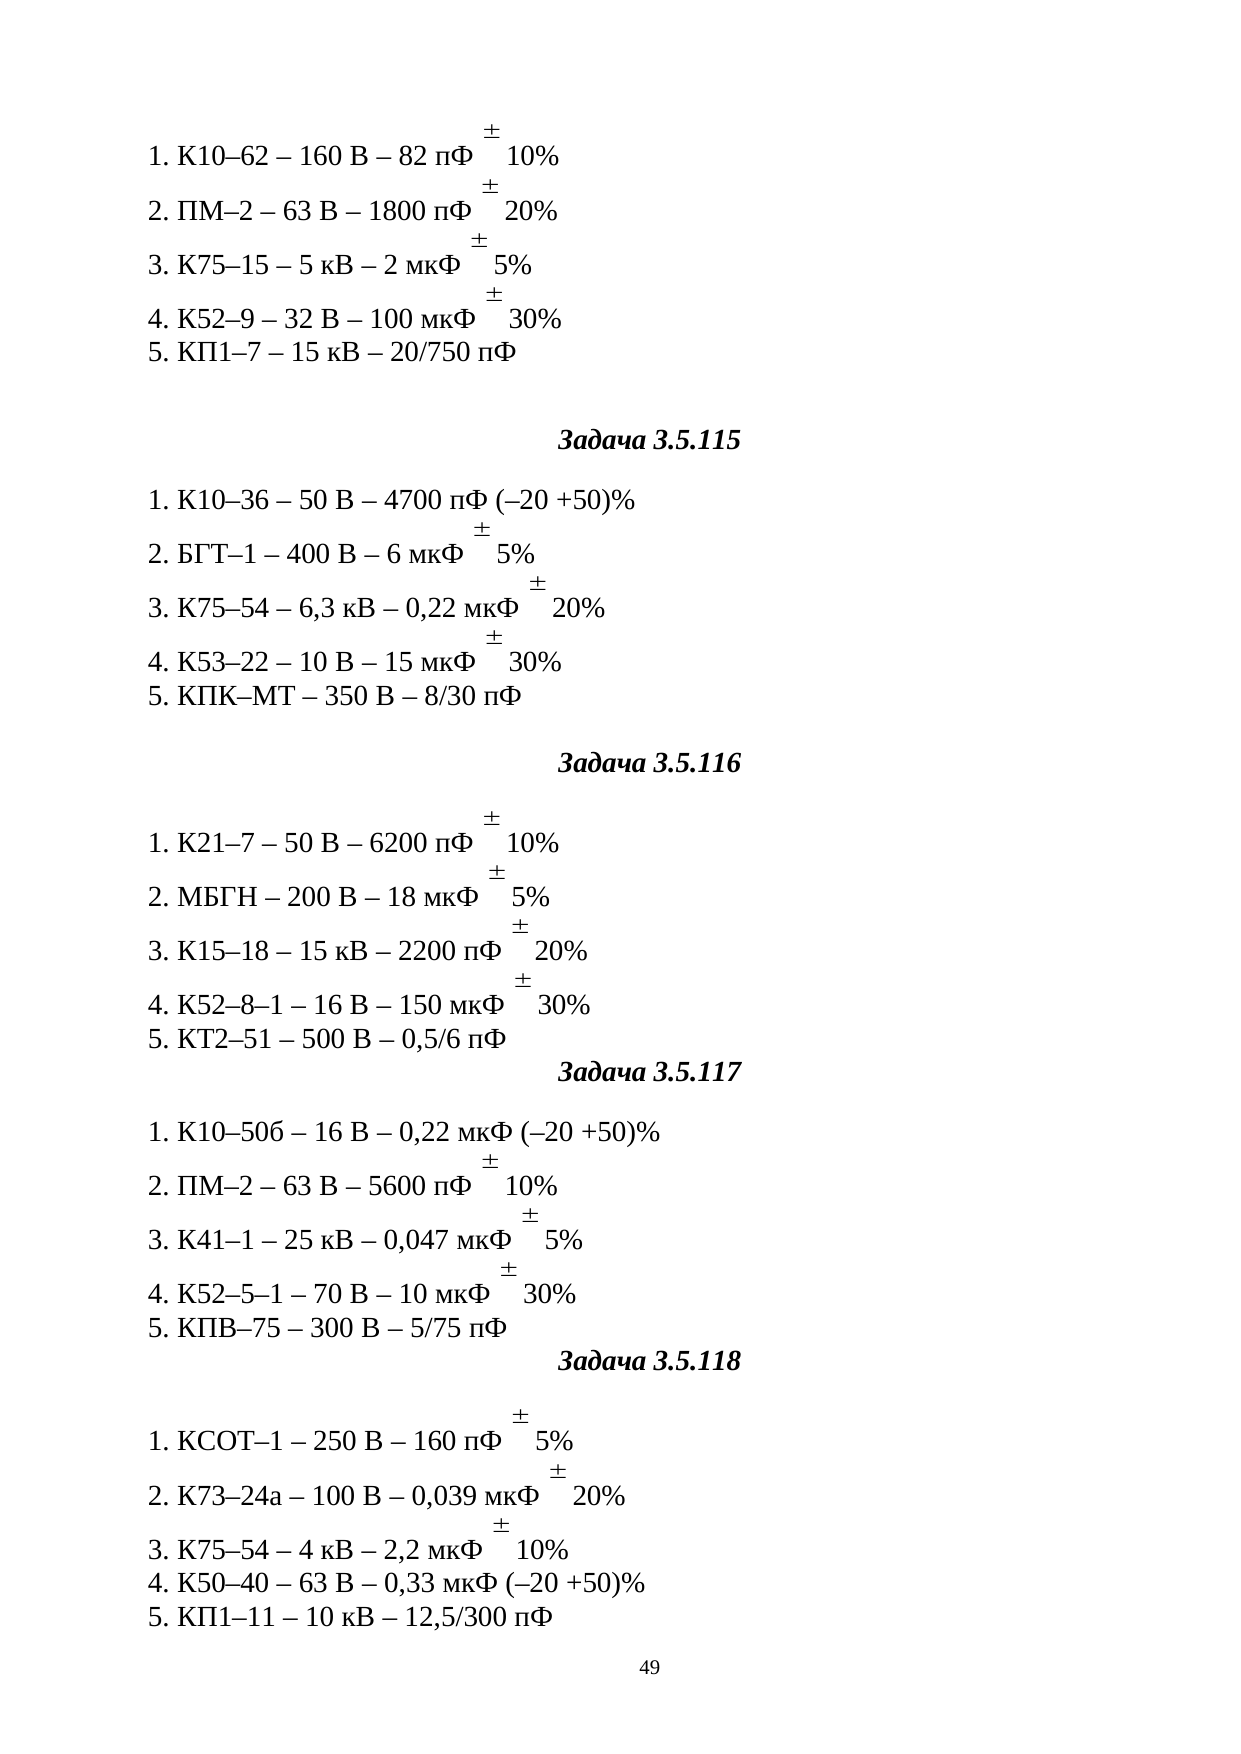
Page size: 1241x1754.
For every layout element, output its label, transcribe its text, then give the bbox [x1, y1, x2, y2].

text 1. К10–62 – 160 В – 82 пФ 10% [148, 118, 1152, 172]
text Задача 3.5.116 [148, 745, 1152, 779]
text 4. К52–8–1 – 16 В – 150 мкФ 30% [148, 967, 1152, 1021]
text 2. МБГН – 200 В – 18 мкФ 5% [148, 859, 1152, 913]
text 5. КПВ–75 – 300 В – 5/75 пФ [148, 1310, 1152, 1344]
text 3. К75–54 – 6,3 кВ – 0,22 мкФ 20% [148, 570, 1152, 624]
text 1. КСОТ–1 – 250 В – 160 пФ 5% [148, 1403, 1152, 1457]
text 5. КТ2–51 – 500 В – 0,5/6 пФ [148, 1021, 1152, 1055]
text 5. КП1–7 – 15 кВ – 20/750 пФ [148, 335, 1152, 368]
text 4. К50–40 – 63 В – 0,33 мкФ (–20 +50)% [148, 1566, 1152, 1599]
text Задача 3.5.115 [148, 423, 1152, 456]
text 2. ПМ–2 – 63 В – 1800 пФ 20% [148, 172, 1152, 226]
text 1. К21–7 – 50 В – 6200 пФ 10% [148, 804, 1152, 859]
text 1. К10–50б – 16 В – 0,22 мкФ (–20 +50)% [148, 1114, 1152, 1148]
text 3. К41–1 – 25 кВ – 0,047 мкФ 5% [148, 1202, 1152, 1256]
text Задача 3.5.117 [148, 1055, 1152, 1088]
text 2. К73–24а – 100 В – 0,039 мкФ 20% [148, 1457, 1152, 1511]
text 3. К15–18 – 15 кВ – 2200 пФ 20% [148, 913, 1152, 967]
text Задача 3.5.118 [148, 1344, 1152, 1377]
text 2. ПМ–2 – 63 В – 5600 пФ 10% [148, 1148, 1152, 1202]
text 4. К53–22 – 10 В – 15 мкФ 30% [148, 624, 1152, 678]
text 2. БГТ–1 – 400 В – 6 мкФ 5% [148, 516, 1152, 570]
text 5. КПК–МТ – 350 В – 8/30 пФ [148, 678, 1152, 712]
text 3. К75–54 – 4 кВ – 2,2 мкФ 10% [148, 1511, 1152, 1566]
text 5. КП1–11 – 10 кВ – 12,5/300 пФ [148, 1599, 1152, 1633]
text 4. К52–5–1 – 70 В – 10 мкФ 30% [148, 1256, 1152, 1310]
text 1. К10–36 – 50 В – 4700 пФ (–20 +50)% [148, 482, 1152, 516]
text 3. К75–15 – 5 кВ – 2 мкФ 5% [148, 226, 1152, 281]
text 4. К52–9 – 32 В – 100 мкФ 30% [148, 281, 1152, 335]
